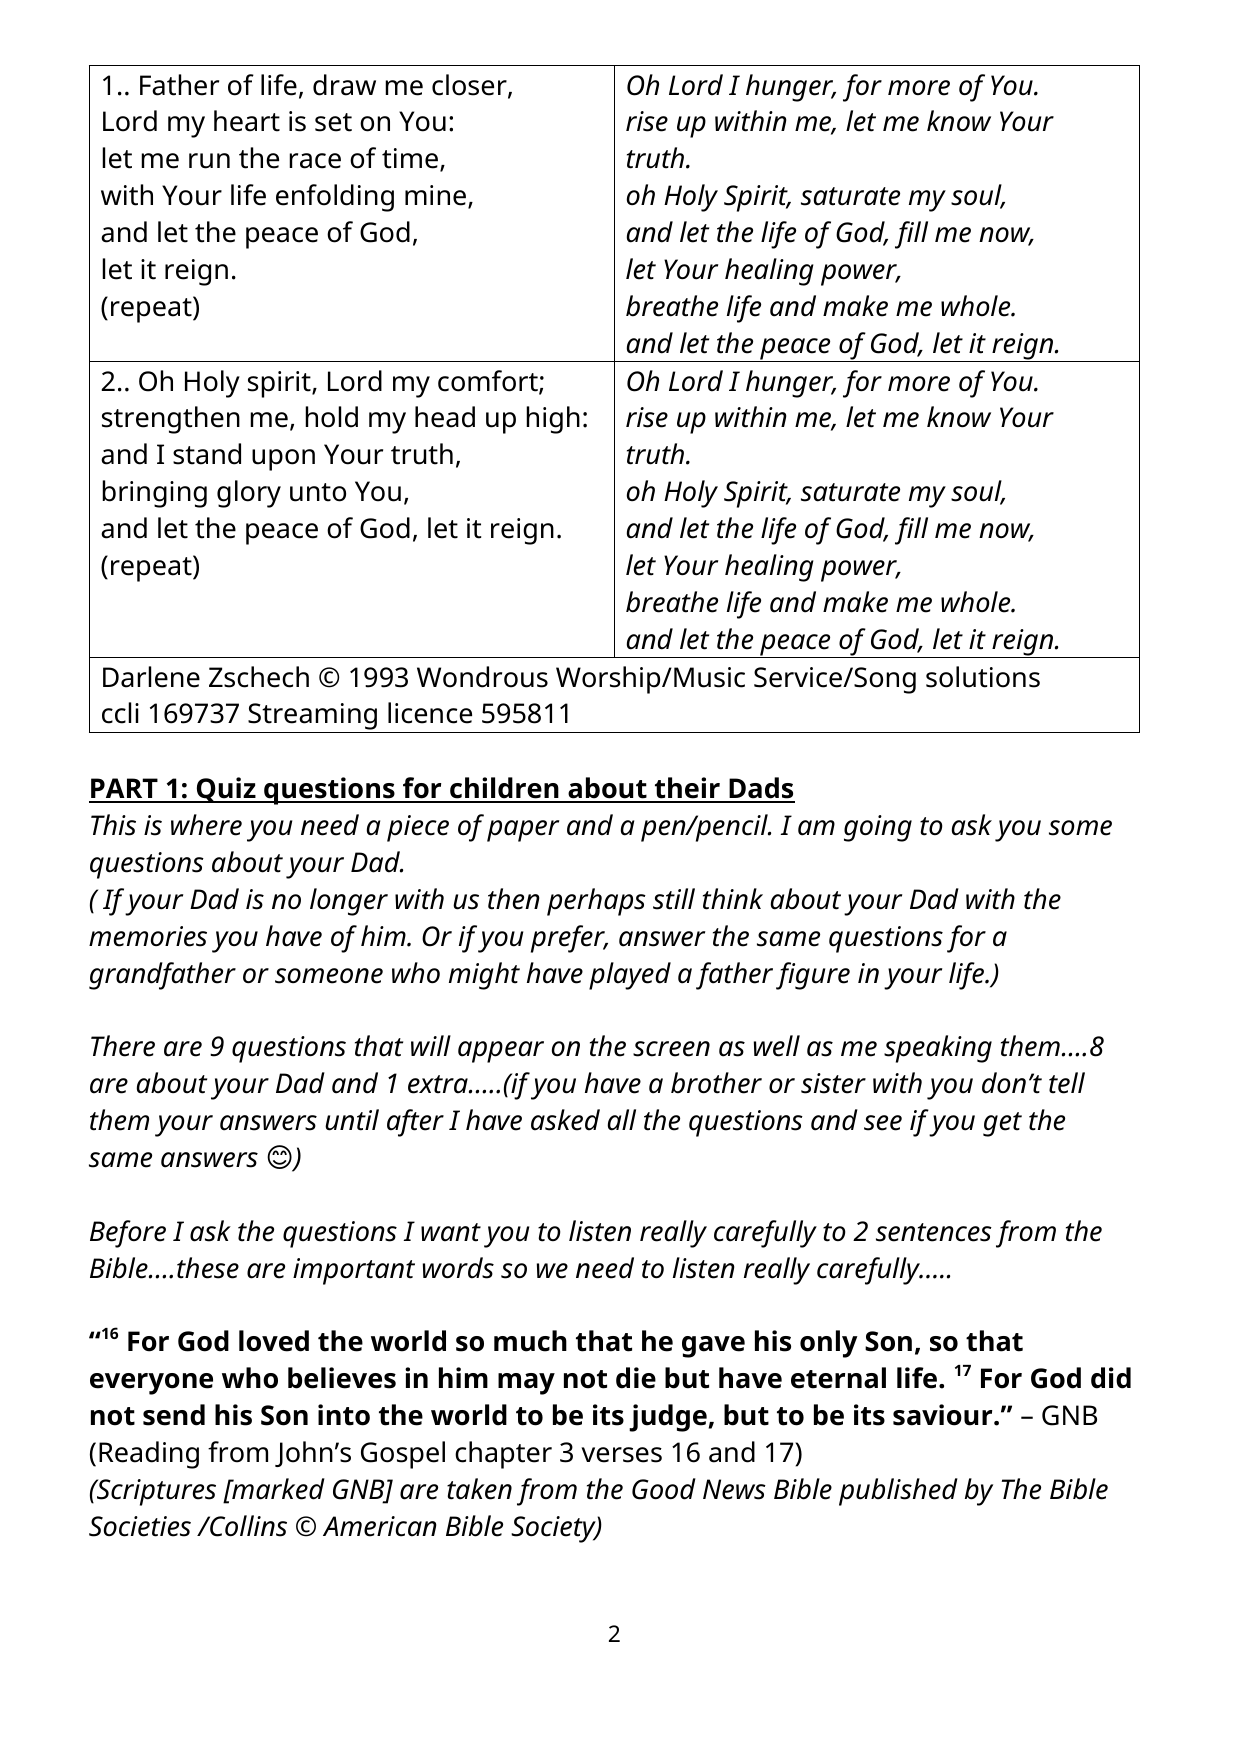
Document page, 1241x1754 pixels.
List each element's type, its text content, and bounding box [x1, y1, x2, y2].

text Before I ask the questions I want you to listen really carefully to 2 sentences from the Bible….these are important words so we need to listen really carefully….. [89, 1212, 1140, 1286]
text This is where you need a piece of paper and a pen/pencil. I am going to ask you some questions about your Dad. ( If your Dad is no longer with us then perhaps still think about your Dad with the memories you have of him. Or if you prefer, answer the same questions for a grandfather or someone who might have played a father figure in your life.) [89, 807, 1140, 991]
table_cell Darlene Zschech © 1993 Wondrous Worship/Music Service/Song solutions ccli 169737 Streaming licence 595811 [90, 658, 1139, 732]
text PART 1: Quiz questions for children about their Dads [89, 770, 1140, 807]
table_cell Oh Lord I hunger, for more of You. rise up within me, let me know Your truth. oh Holy Spirit, saturate my soul, and let the life of God, fill me now, let Your healing power, breathe life and make me whole. and let the peace of God, let it reign. [615, 362, 1139, 657]
table_cell 2.. Oh Holy spirit, Lord my comfort; strengthen me, hold my head up high: and I stand upon Your truth, bringing glory unto You, and let the peace of God, let it reign. (repeat) [90, 362, 614, 657]
table_header 1.. Father of life, draw me closer, Lord my heart is set on You: let me run the race of time, with Your life enfolding mine, and let the peace of God, let it reign. (repeat) [90, 66, 614, 361]
table_header Oh Lord I hunger, for more of You. rise up within me, let me know Your truth. oh Holy Spirit, saturate my soul, and let the life of God, fill me now, let Your healing power, breathe life and make me whole. and let the peace of God, let it reign. [615, 66, 1139, 361]
text There are 9 questions that will appear on the screen as well as me speaking them….8 are about your Dad and 1 extra…..(if you have a brother or sister with you don’t tell them your answers until after I have asked all the questions and see if you get the same answers ) [89, 1028, 1140, 1175]
text (Scriptures [marked GNB] are taken from the Good News Bible published by The Bible Societies /Collins © American Bible Society) [89, 1470, 1140, 1544]
text “16 For God loved the world so much that he gave his only Son, so that everyone who believes in him may not die but have eternal life. 17 For God did not send his Son into the world to be its judge, but to be its saviour.” – GNB (Reading from John’s Gospel chapter 3 verses 16 and 17) [89, 1323, 1140, 1470]
